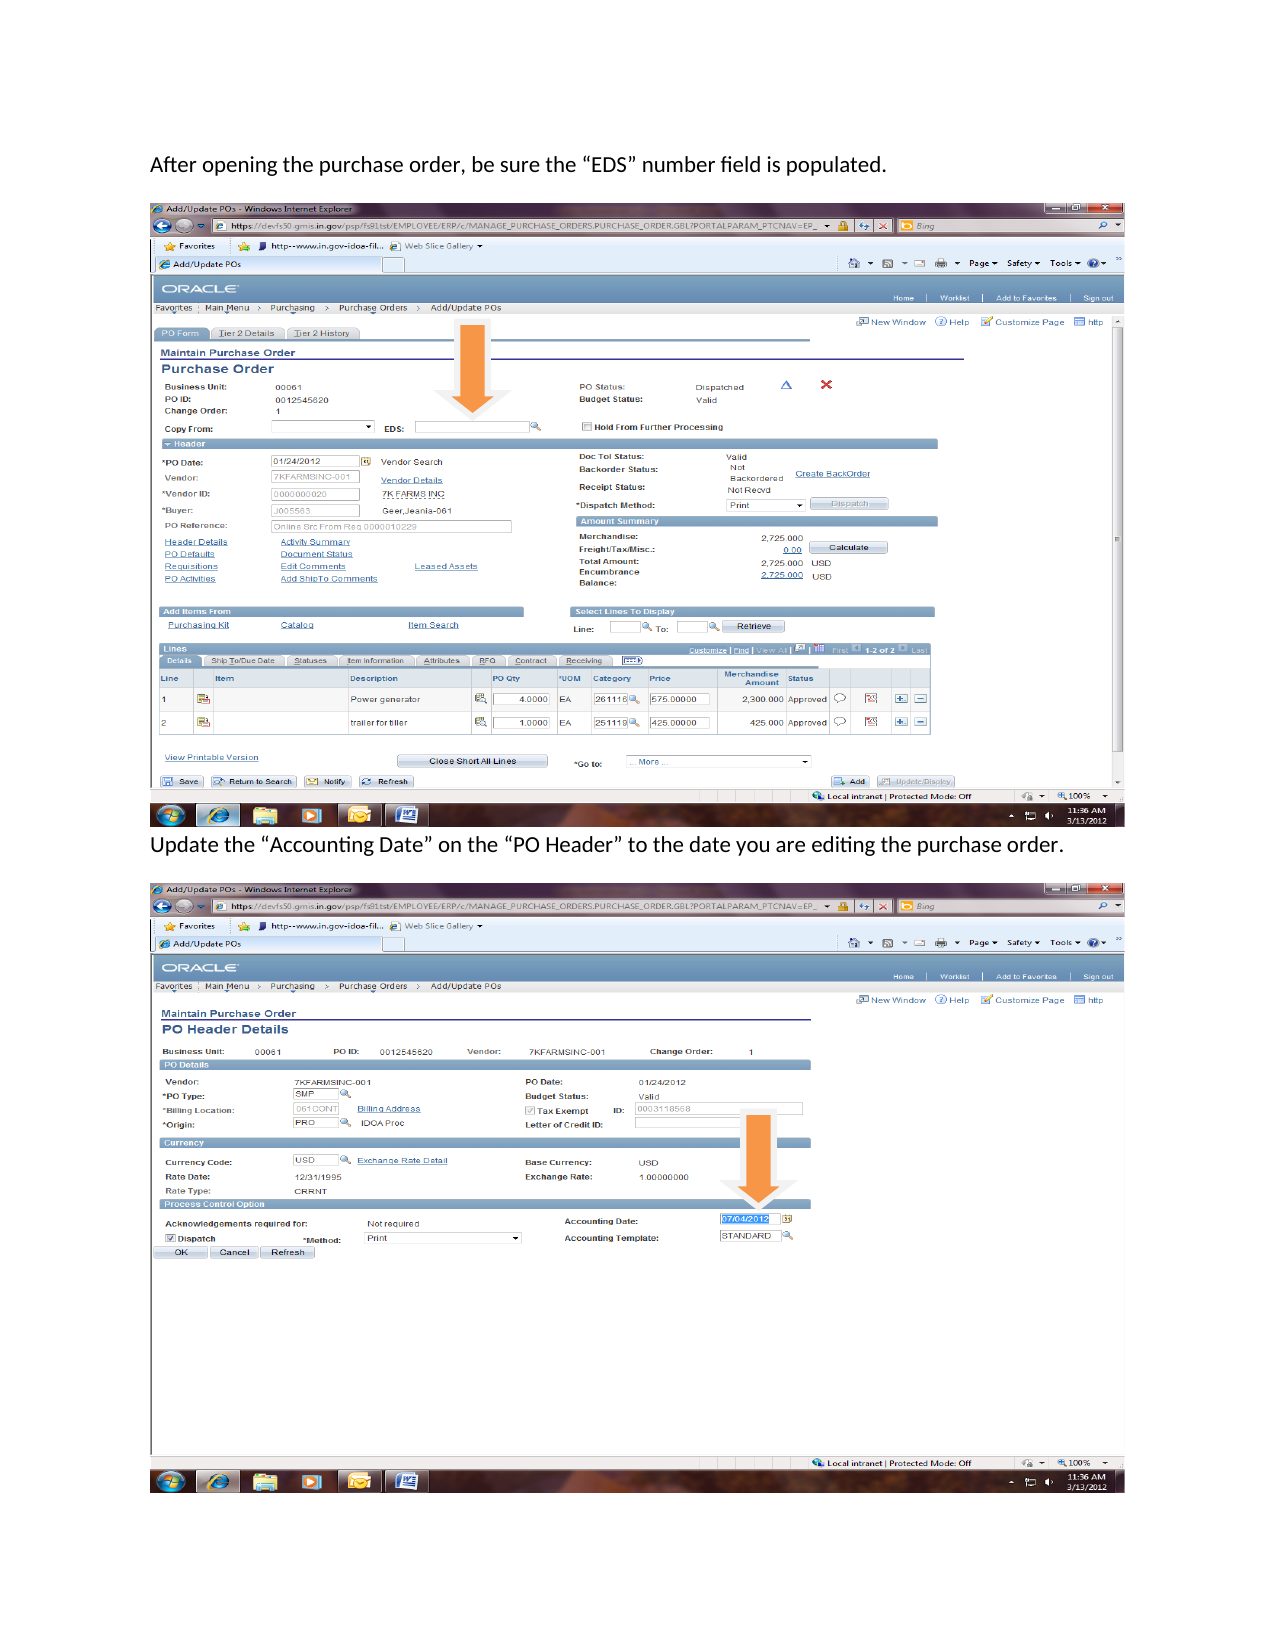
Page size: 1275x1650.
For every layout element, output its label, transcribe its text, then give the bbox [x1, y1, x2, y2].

text Update the “Accounting Date” on the “PO Header” to the date you are editing the purchase order. [150, 827, 1125, 859]
picture [150, 883, 1125, 1493]
picture [150, 203, 1125, 827]
text After opening the purchase order, be sure the “EDS” number field is populated. [150, 150, 1125, 178]
